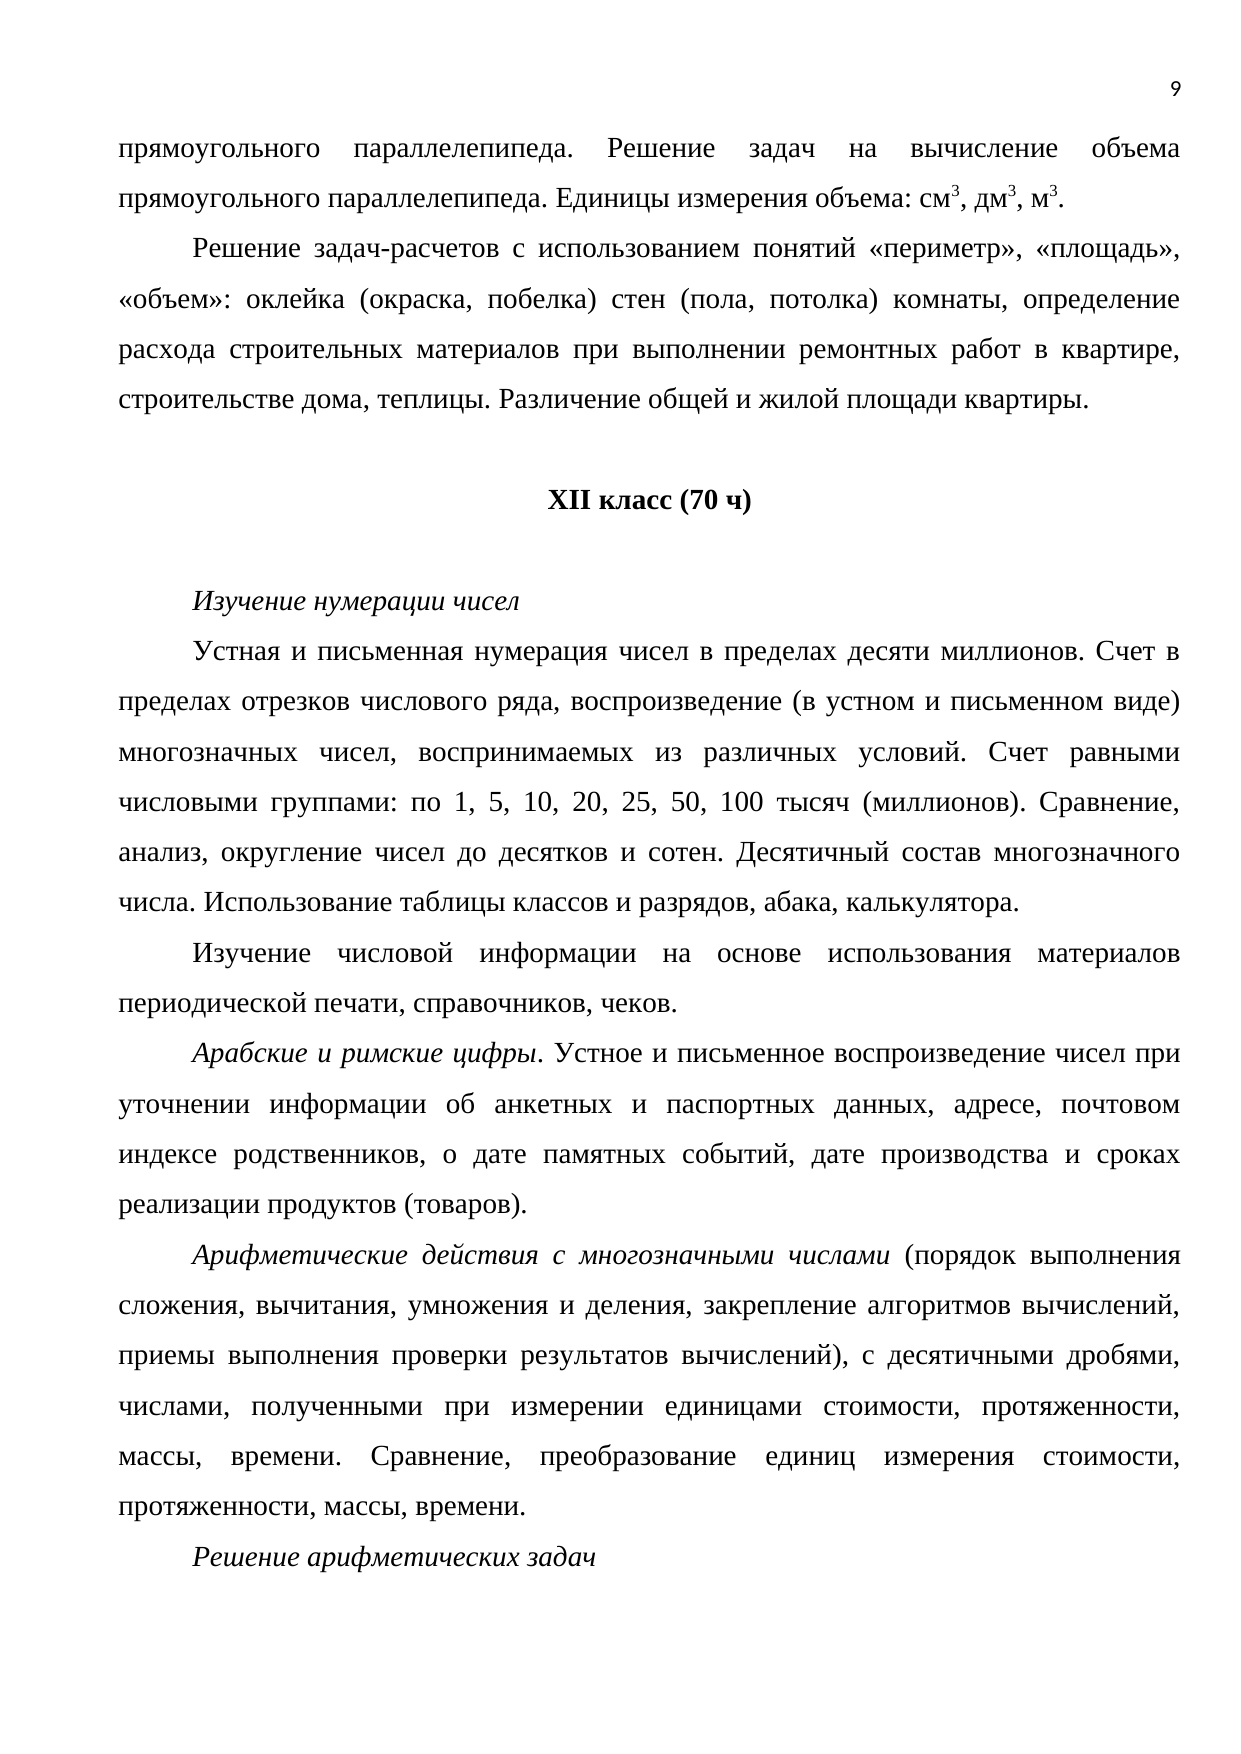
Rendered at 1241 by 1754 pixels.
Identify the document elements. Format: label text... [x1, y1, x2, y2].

text Решение задач-расчетов с использованием понятий «периметр», «площадь», «объем»: оклейка (окраска, побелка) стен (пола, потолка) комнаты, определение расхода строительных материалов при выполнении ремонтных работ в квартире, строительстве дома, теплицы. Различение общей и жилой площади квартиры. [118, 231, 1181, 415]
text Устная и письменная нумерация чисел в пределах десяти миллионов. Счет в пределах отрезков числового ряда, воспроизведение (в устном и письменном виде) многозначных чисел, воспринимаемых из различных условий. Счет равными числовыми группами: по 1, 5, 10, 20, 25, 50, 100 тысяч (миллионов). Сравнение, анализ, округление чисел до десятков и сотен. Десятичный состав многозначного числа. Использование таблицы классов и разрядов, абака, калькулятора. [118, 633, 1181, 918]
text Арабские и римские цифры. Устное и письменное воспроизведение чисел при уточнении информации об анкетных и паспортных данных, адресе, почтовом индексе родственников, о дате памятных событий, дате производства и сроках реализации продуктов (товаров). [118, 1036, 1181, 1220]
text Изучение нумерации чисел [118, 583, 1181, 616]
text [118, 130, 1181, 214]
text Арифметические действия с многозначными числами (порядок выполнения сложения, вычитания, умножения и деления, закрепление алгоритмов вычислений, приемы выполнения проверки результатов вычислений), с десятичными дробями, числами, полученными при измерении единицами стоимости, протяженности, массы, времени. Сравнение, преобразование единиц измерения стоимости, протяженности, массы, времени. [118, 1237, 1181, 1522]
text XII класс (70 ч) [118, 482, 1181, 516]
text Изучение числовой информации на основе использования материалов периодической печати, справочников, чеков. [118, 935, 1181, 1019]
text Решение арифметических задач [118, 1539, 1181, 1572]
